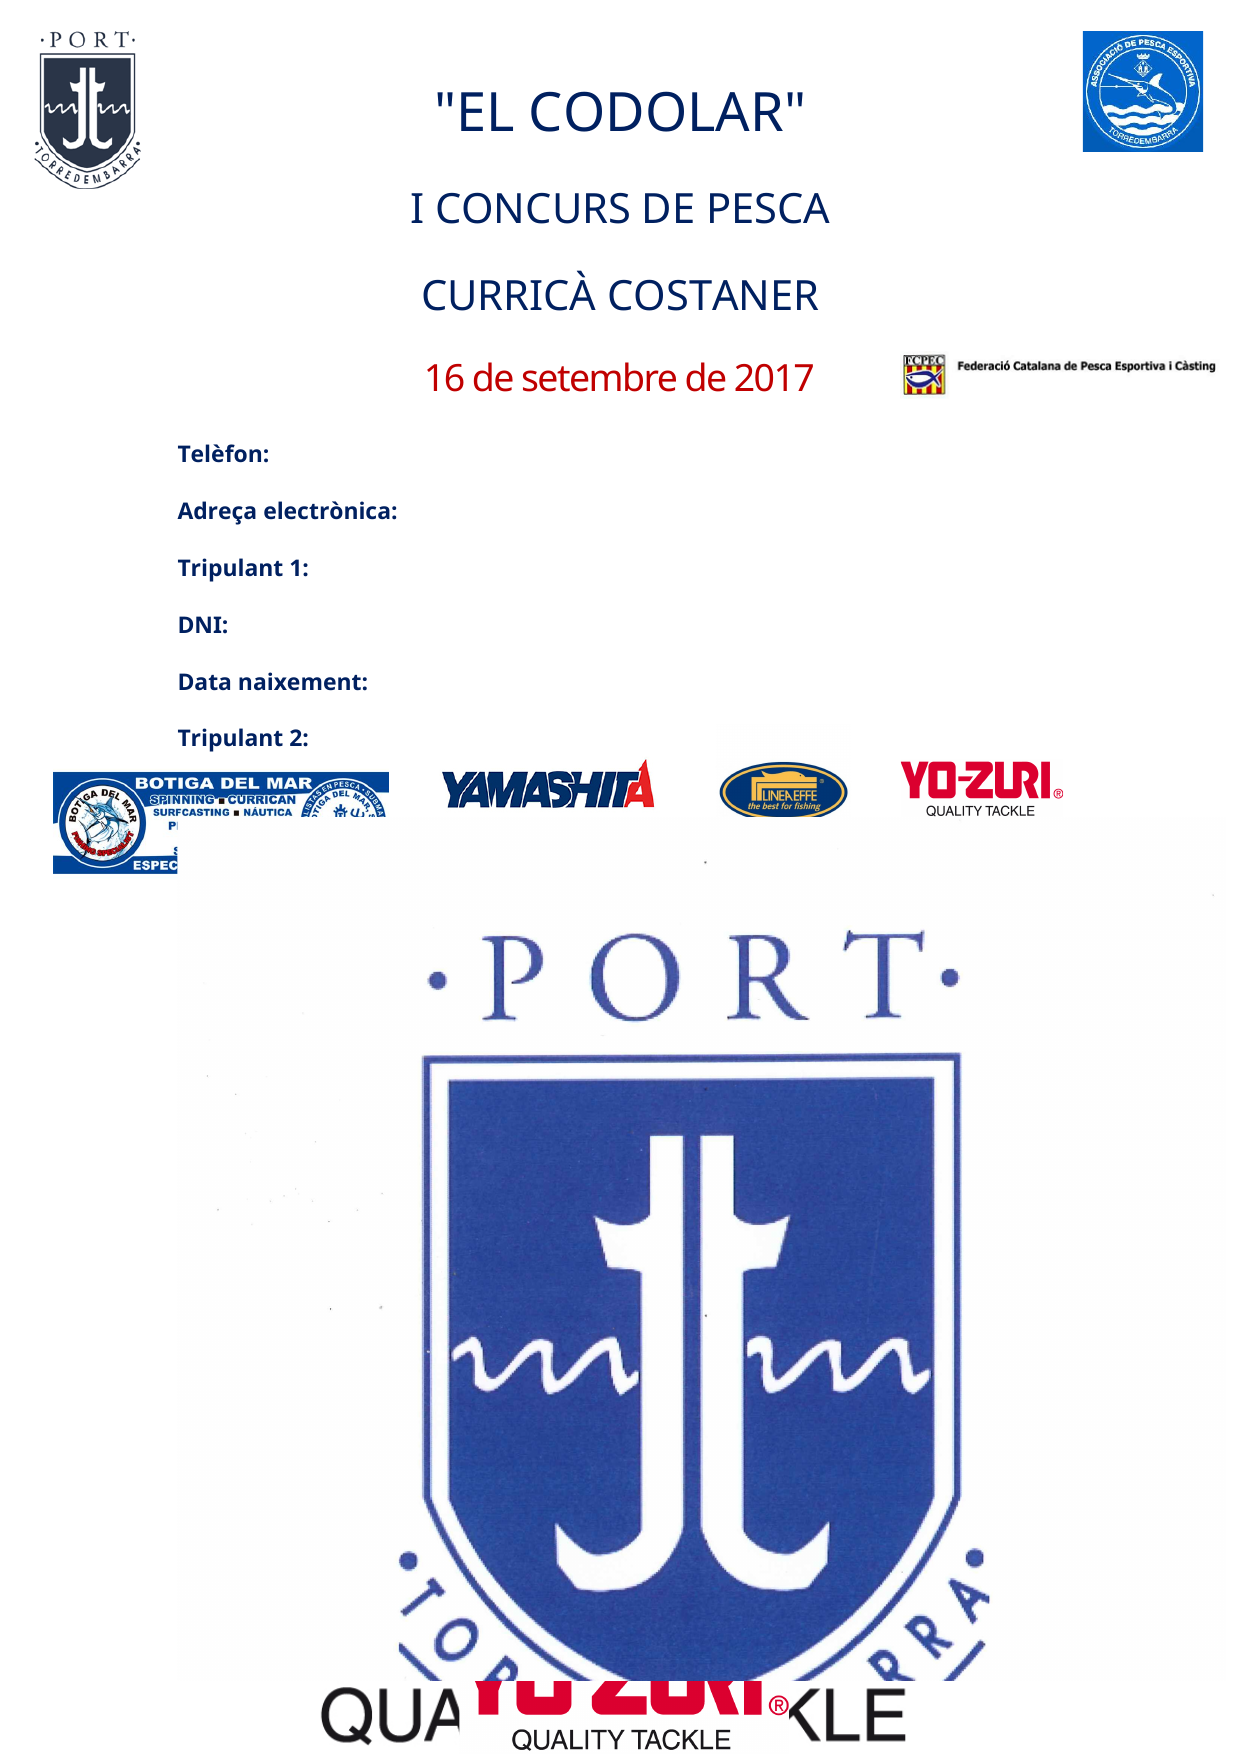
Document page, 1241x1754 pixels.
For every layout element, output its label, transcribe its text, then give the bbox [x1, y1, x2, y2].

text Data naixement: [177, 665, 1063, 697]
text DNI: [177, 609, 1063, 640]
picture [900, 351, 1224, 399]
picture [34, 31, 141, 189]
text Adreça electrònica: [177, 495, 1063, 526]
picture [53, 753, 1226, 1754]
text Tripulant 1: [177, 552, 1063, 583]
text Telèfon: [177, 438, 1063, 469]
text Tripulant 2: [177, 722, 1063, 753]
picture [1082, 31, 1204, 152]
